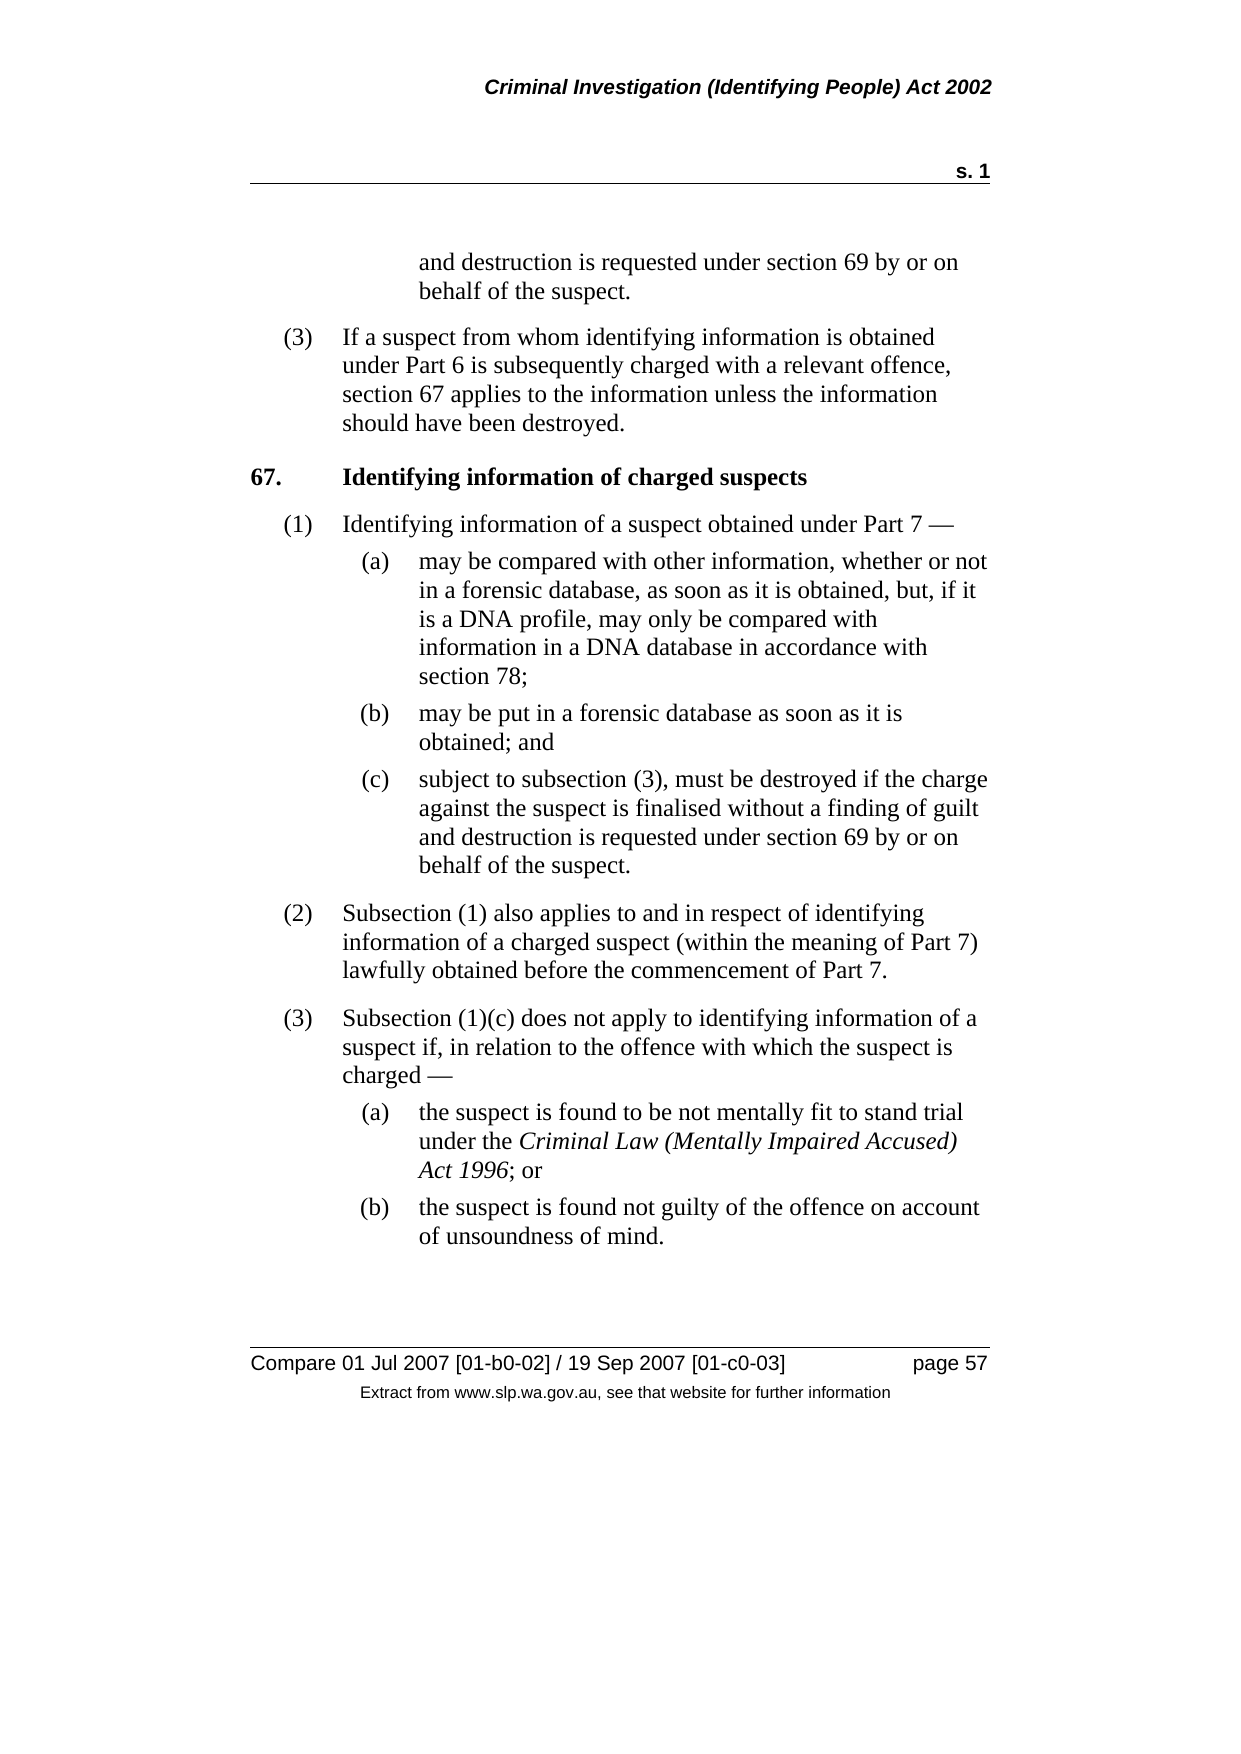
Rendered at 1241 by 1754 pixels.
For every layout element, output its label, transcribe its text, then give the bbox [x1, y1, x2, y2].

text (3) Subsection (1)(c) does not apply to identifying information of a suspect if, in relation to the offence with which the suspect is charged — [250, 1003, 990, 1089]
text (a) the suspect is found to be not mentally fit to stand trial under the Criminal Law (Mentally Impaired Accused) Act 1996; or [250, 1097, 990, 1184]
text and destruction is requested under section 69 by or on behalf of the suspect. [250, 247, 990, 305]
text (b) may be put in a forensic database as soon as it is obtained; and [250, 698, 990, 756]
text (3) If a suspect from whom identifying information is obtained under Part 6 is subsequently charged with a relevant offence, section 67 applies to the information unless the information should have been destroyed. [250, 322, 990, 437]
text (b) the suspect is found not guilty of the offence on account of unsoundness of mind. [250, 1192, 990, 1249]
text (1) Identifying information of a suspect obtained under Part 7 — [250, 509, 990, 538]
text (a) may be compared with other information, whether or not in a forensic database, as soon as it is obtained, but, if it is a DNA profile, may only be compared with information in a DNA database in accordance with section 78; [250, 546, 990, 690]
text (c) subject to subsection (3), must be destroyed if the charge against the suspect is finalised without a finding of guilt and destruction is requested under section 69 by or on behalf of the suspect. [250, 764, 990, 879]
text (2) Subsection (1) also applies to and in respect of identifying information of a charged suspect (within the meaning of Part 7) lawfully obtained before the commencement of Part 7. [250, 898, 990, 984]
subtitle 67. Identifying information of charged suspects [250, 462, 990, 490]
